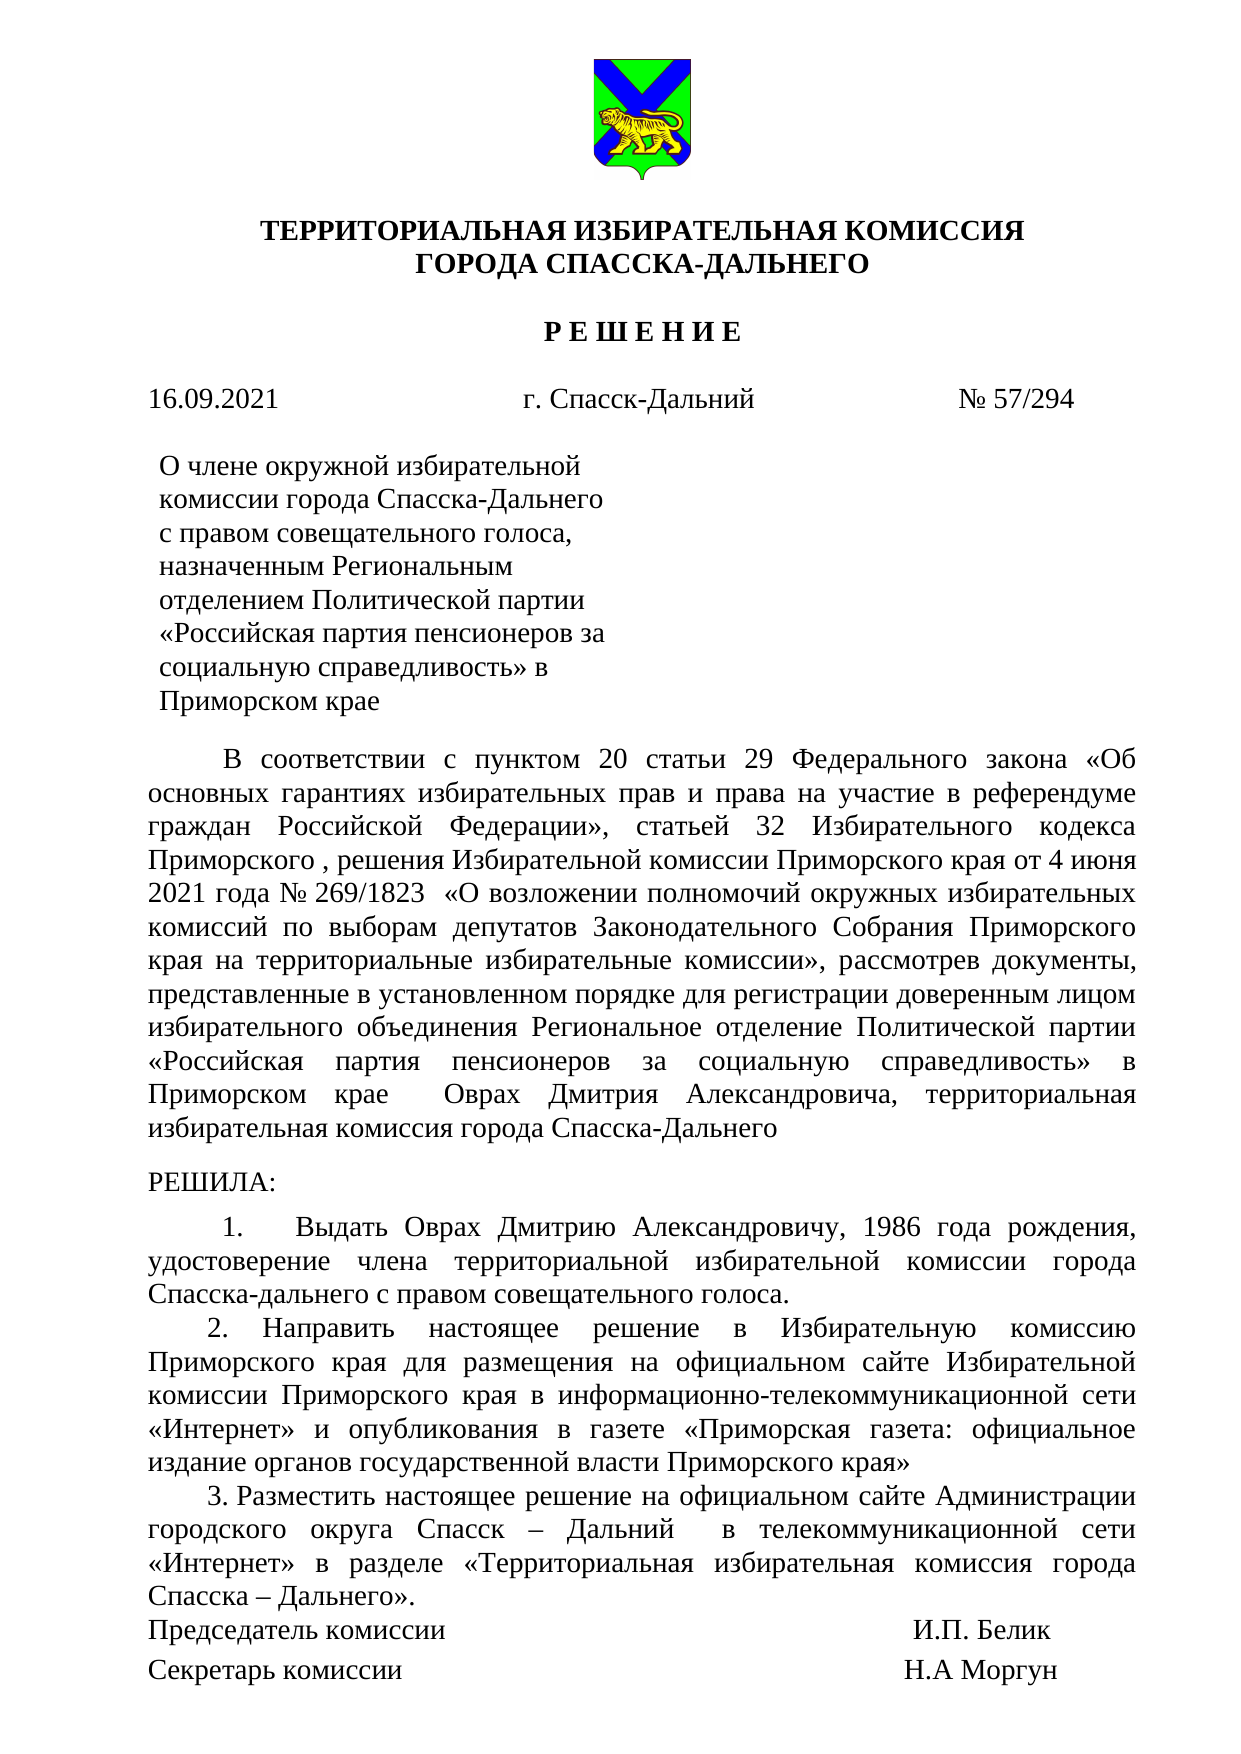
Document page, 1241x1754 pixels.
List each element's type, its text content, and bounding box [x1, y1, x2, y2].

text Секретарь комиссии Н.А Моргун [148, 1652, 1137, 1686]
text 2. Направить настоящее решение в Избирательную комиссию Приморского края для размещения на официальном сайте Избирательной комиссии Приморского края в информационно-телекоммуникационной сети «Интернет» и опубликования в газете «Приморская газета: официальное издание органов государственной власти Приморского края» [148, 1310, 1137, 1478]
text Р Е Ш Е Н И Е [148, 314, 1137, 347]
text В соответствии с пунктом 20 статьи 29 Федерального закона «Об основных гарантиях избирательных прав и права на участие в референдуме граждан Российской Федерации», статьей 32 Избирательного кодекса Приморского , решения Избирательной комиссии Приморского края от 4 июня 2021 года № 269/1823 «О возложении полномочий окружных избирательных комиссий по выборам депутатов Законодательного Собрания Приморского края на территориальные избирательные комиссии», рассмотрев документы, представленные в установленном порядке для регистрации доверенным лицом избирательного объединения Региональное отделение Политической партии «Российская партия пенсионеров за социальную справедливость» в Приморском крае Оврах Дмитрия Александровича, территориальная избирательная комиссия города Спасска-Дальнего [148, 741, 1137, 1144]
table_header [136, 448, 694, 716]
text 3. Разместить настоящее решение на официальном сайте Администрации городского округа Спасск – Дальний в телекоммуникационной сети «Интернет» в разделе «Территориальная избирательная комиссия города Спасска – Дальнего». [148, 1478, 1137, 1612]
picture [593, 59, 691, 180]
text ТЕРРИТОРИАЛЬНАЯ ИЗБИРАТЕЛЬНАЯ КОМИССИЯ [148, 213, 1137, 247]
text РЕШИЛА: [148, 1164, 1137, 1197]
text Председатель комиссии И.П. Белик [148, 1612, 1137, 1646]
text 16.09.2021 г. Спасск-Дальний № 57/294 [148, 381, 1137, 414]
text ГОРОДА СПАССКА-ДАЛЬНЕГО [148, 247, 1137, 280]
list Выдать Оврах Дмитрию Александровичу, 1986 года рождения, удостоверение члена территориальной избирательной комиссии города Спасска-дальнего с правом совещательного голоса. [148, 1209, 1137, 1310]
